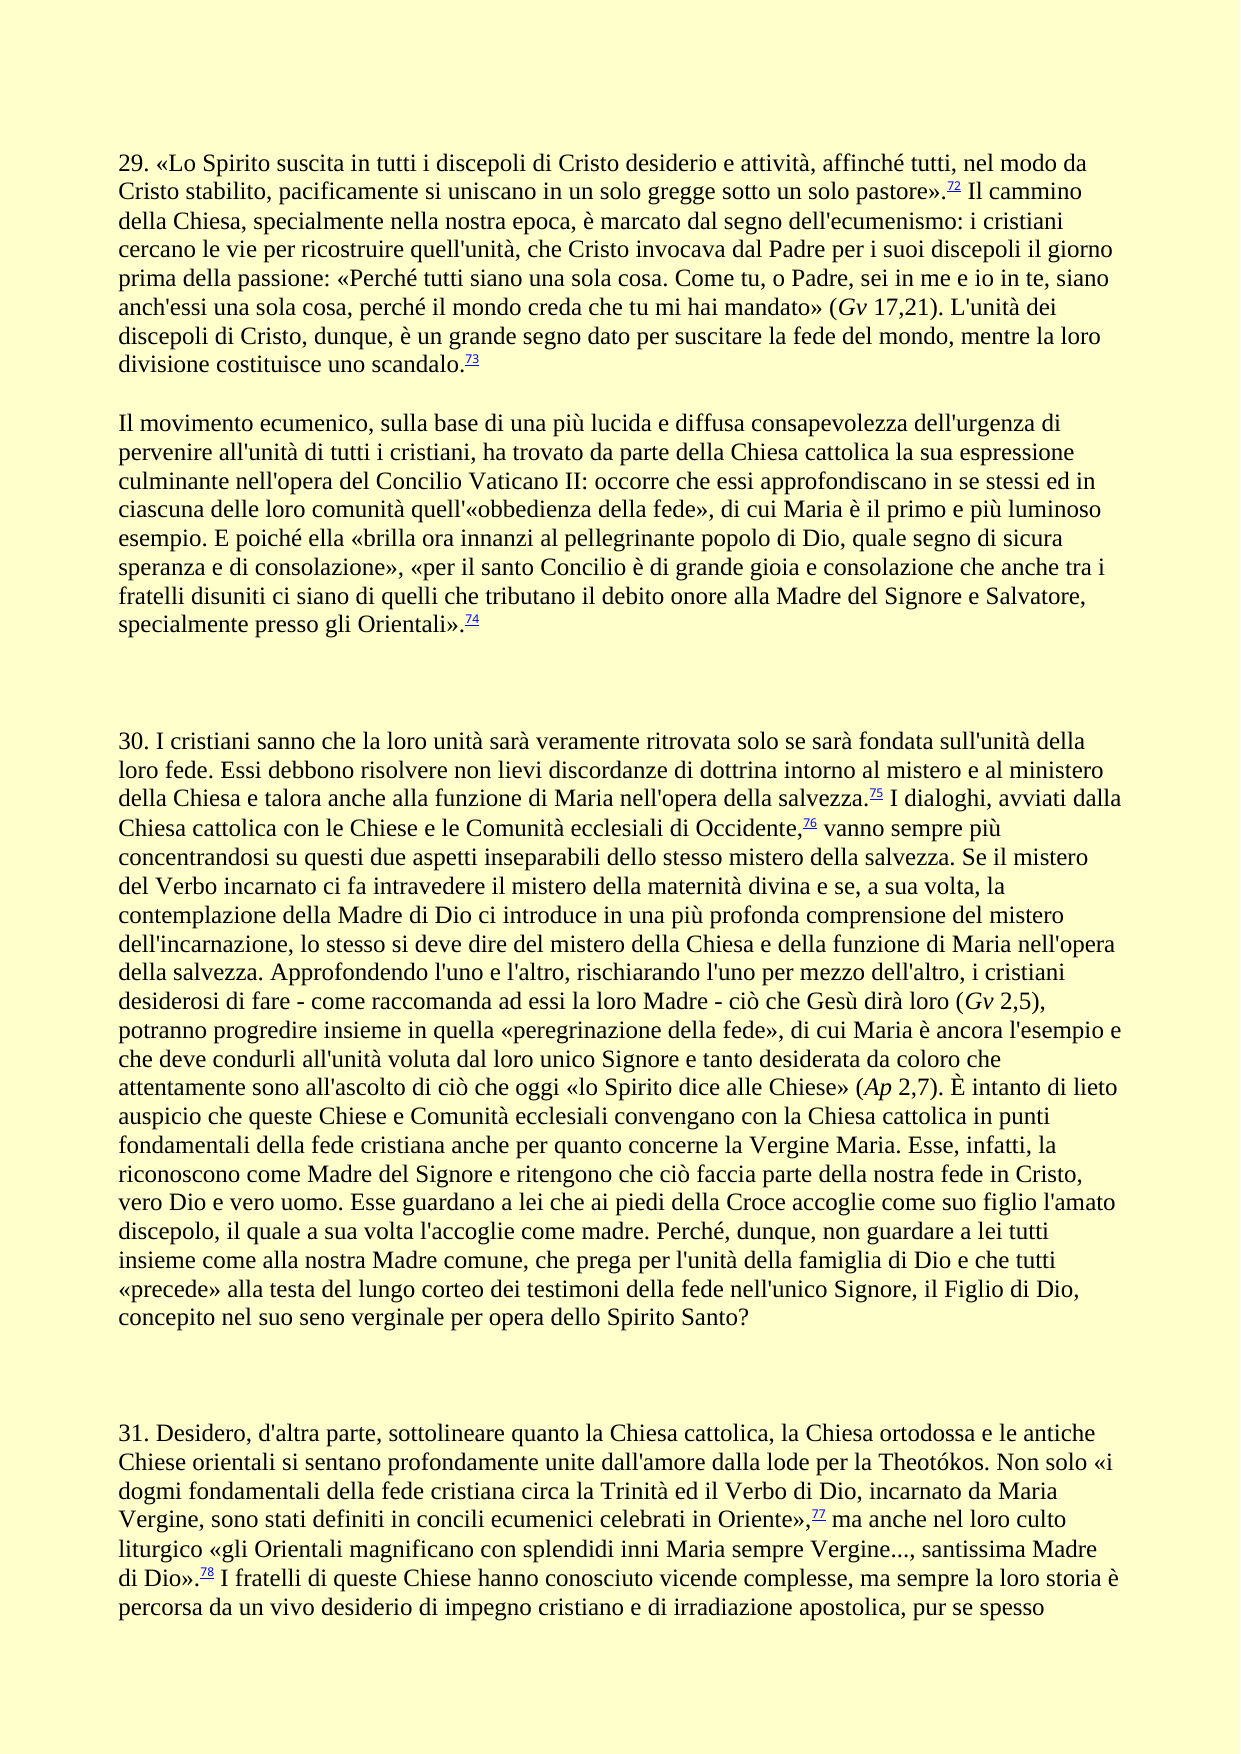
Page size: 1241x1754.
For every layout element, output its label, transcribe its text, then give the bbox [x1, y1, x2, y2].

text Il movimento ecumenico, sulla base di una più lucida e diffusa consapevolezza dell'urgenza di pervenire all'unità di tutti i cristiani, ha trovato da parte della Chiesa cattolica la sua espressione culminante nell'opera del Concilio Vaticano II: occorre che essi approfondiscano in se stessi ed in ciascuna delle loro comunità quell'«obbedienza della fede», di cui Maria è il primo e più luminoso esempio. E poiché ella «brilla ora innanzi al pellegrinante popolo di Dio, quale segno di sicura speranza e di consolazione», «per il santo Concilio è di grande gioia e consolazione che anche tra i fratelli disuniti ci siano di quelli che tributano il debito onore alla Madre del Signore e Salvatore, specialmente presso gli Orientali».74 [118, 408, 1122, 639]
text 30. I cristiani sanno che la loro unità sarà veramente ritrovata solo se sarà fondata sull'unità della loro fede. Essi debbono risolvere non lievi discordanze di dottrina intorno al mistero e al ministero della Chiesa e talora anche alla funzione di Maria nell'opera della salvezza.75 I dialoghi, avviati dalla Chiesa cattolica con le Chiese e le Comunità ecclesiali di Occidente,76 vanno sempre più concentrandosi su questi due aspetti inseparabili dello stesso mistero della salvezza. Se il mistero del Verbo incarnato ci fa intravedere il mistero della maternità divina e se, a sua volta, la contemplazione della Madre di Dio ci introduce in una più profonda comprensione del mistero dell'incarnazione, lo stesso si deve dire del mistero della Chiesa e della funzione di Maria nell'opera della salvezza. Approfondendo l'uno e l'altro, rischiarando l'uno per mezzo dell'altro, i cristiani desiderosi di fare - come raccomanda ad essi la loro Madre - ciò che Gesù dirà loro (Gv 2,5), potranno progredire insieme in quella «peregrinazione della fede», di cui Maria è ancora l'esempio e che deve condurli all'unità voluta dal loro unico Signore e tanto desiderata da coloro che attentamente sono all'ascolto di ciò che oggi «lo Spirito dice alle Chiese» (Ap 2,7). È intanto di lieto auspicio che queste Chiese e Comunità ecclesiali convengano con la Chiesa cattolica in punti fondamentali della fede cristiana anche per quanto concerne la Vergine Maria. Esse, infatti, la riconoscono come Madre del Signore e ritengono che ciò faccia parte della nostra fede in Cristo, vero Dio e vero uomo. Esse guardano a lei che ai piedi della Croce accoglie come suo figlio l'amato discepolo, il quale a sua volta l'accoglie come madre. Perché, dunque, non guardare a lei tutti insieme come alla nostra Madre comune, che prega per l'unità della famiglia di Dio e che tutti «precede» alla testa del lungo corteo dei testimoni della fede nell'unico Signore, il Figlio di Dio, concepito nel suo seno verginale per opera dello Spirito Santo? [118, 726, 1122, 1331]
text 29. «Lo Spirito suscita in tutti i discepoli di Cristo desiderio e attività, affinché tutti, nel modo da Cristo stabilito, pacificamente si uniscano in un solo gregge sotto un solo pastore».72 Il cammino della Chiesa, specialmente nella nostra epoca, è marcato dal segno dell'ecumenismo: i cristiani cercano le vie per ricostruire quell'unità, che Cristo invocava dal Padre per i suoi discepoli il giorno prima della passione: «Perché tutti siano una sola cosa. Come tu, o Padre, sei in me e io in te, siano anch'essi una sola cosa, perché il mondo creda che tu mi hai mandato» (Gv 17,21). L'unità dei discepoli di Cristo, dunque, è un grande segno dato per suscitare la fede del mondo, mentre la loro divisione costituisce uno scandalo.73 [118, 148, 1122, 379]
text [118, 1418, 1122, 1621]
